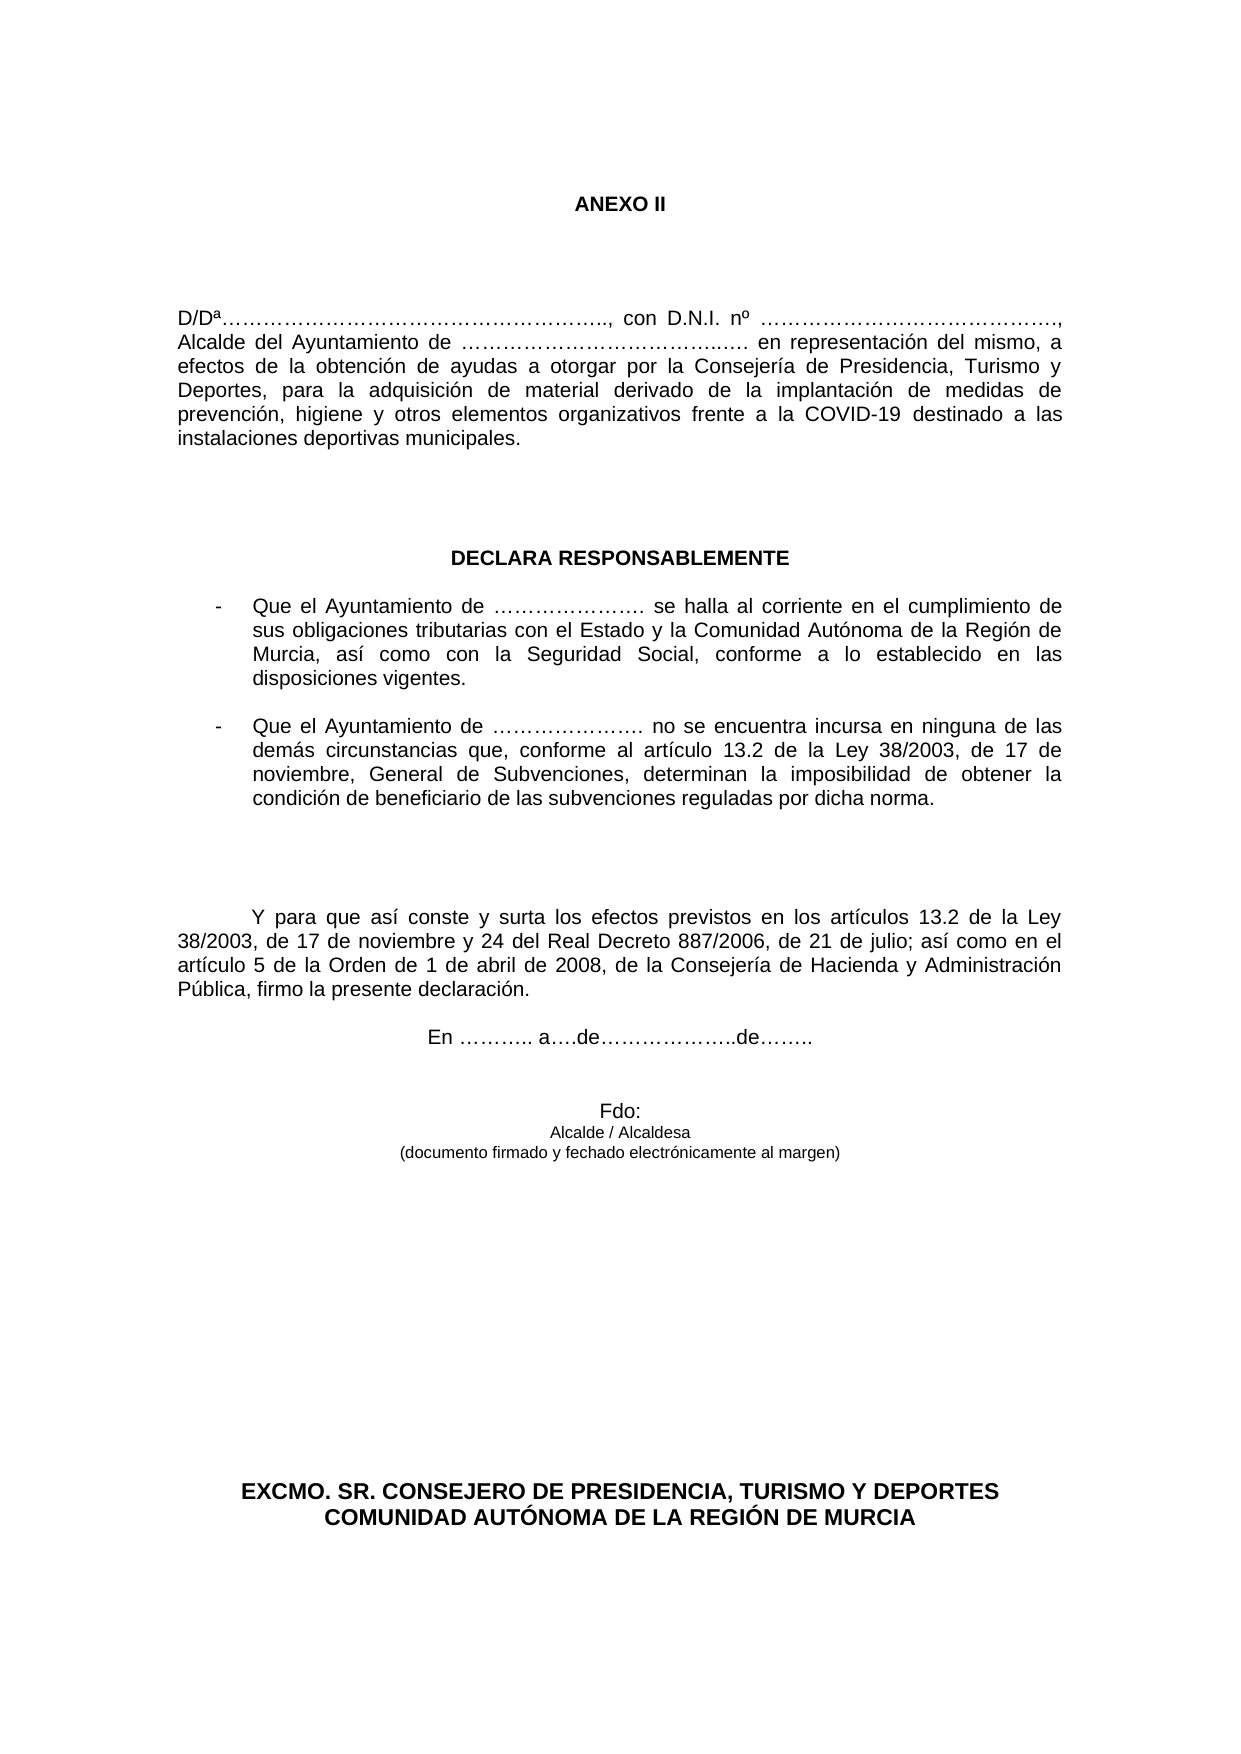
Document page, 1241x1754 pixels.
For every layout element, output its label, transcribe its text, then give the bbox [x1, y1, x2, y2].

list Que el Ayuntamiento de …………………. se halla al corriente en el cumplimiento de sus obligaciones tributarias con el Estado y la Comunidad Autónoma de la Región de Murcia, así como con la Seguridad Social, conforme a lo establecido en las disposiciones vigentes. [215, 594, 1063, 689]
list Que el Ayuntamiento de …………………. no se encuentra incursa en ninguna de las demás circunstancias que, conforme al artículo 13.2 de la Ley 38/2003, de 17 de noviembre, General de Subvenciones, determinan la imposibilidad de obtener la condición de beneficiario de las subvenciones reguladas por dicha norma. [215, 713, 1063, 809]
text Excmo. Sr. Consejero de presidencia, turismo y deportes [177, 1478, 1063, 1504]
text En ……….. a….de………………..de…….. [177, 1025, 1063, 1049]
text DECLARA RESPONSABLEMENTE [177, 546, 1063, 570]
text Alcalde / Alcaldesa [177, 1123, 1063, 1142]
text (documento firmado y fechado electrónicamente al margen) [177, 1142, 1063, 1162]
text ANEXO II [177, 192, 1063, 216]
text D/Dª……………………………………………….., con D.N.I. nº ……………………………………., Alcalde del Ayuntamiento de ………………………………..…. en representación del mismo, a efectos de la obtención de ayudas a otorgar por la Consejería de Presidencia, Turismo y Deportes, para la adquisición de material derivado de la implantación de medidas de prevención, higiene y otros elementos organizativos frente a la COVID-19 destinado a las instalaciones deportivas municipales. [177, 306, 1063, 450]
text comunidad autónoma de la región de murcia [177, 1504, 1063, 1531]
text Fdo: [177, 1099, 1063, 1123]
text Y para que así conste y surta los efectos previstos en los artículos 13.2 de la Ley 38/2003, de 17 de noviembre y 24 del Real Decreto 887/2006, de 21 de julio; así como en el artículo 5 de la Orden de 1 de abril de 2008, de la Consejería de Hacienda y Administración Pública, firmo la presente declaración. [177, 905, 1063, 1001]
